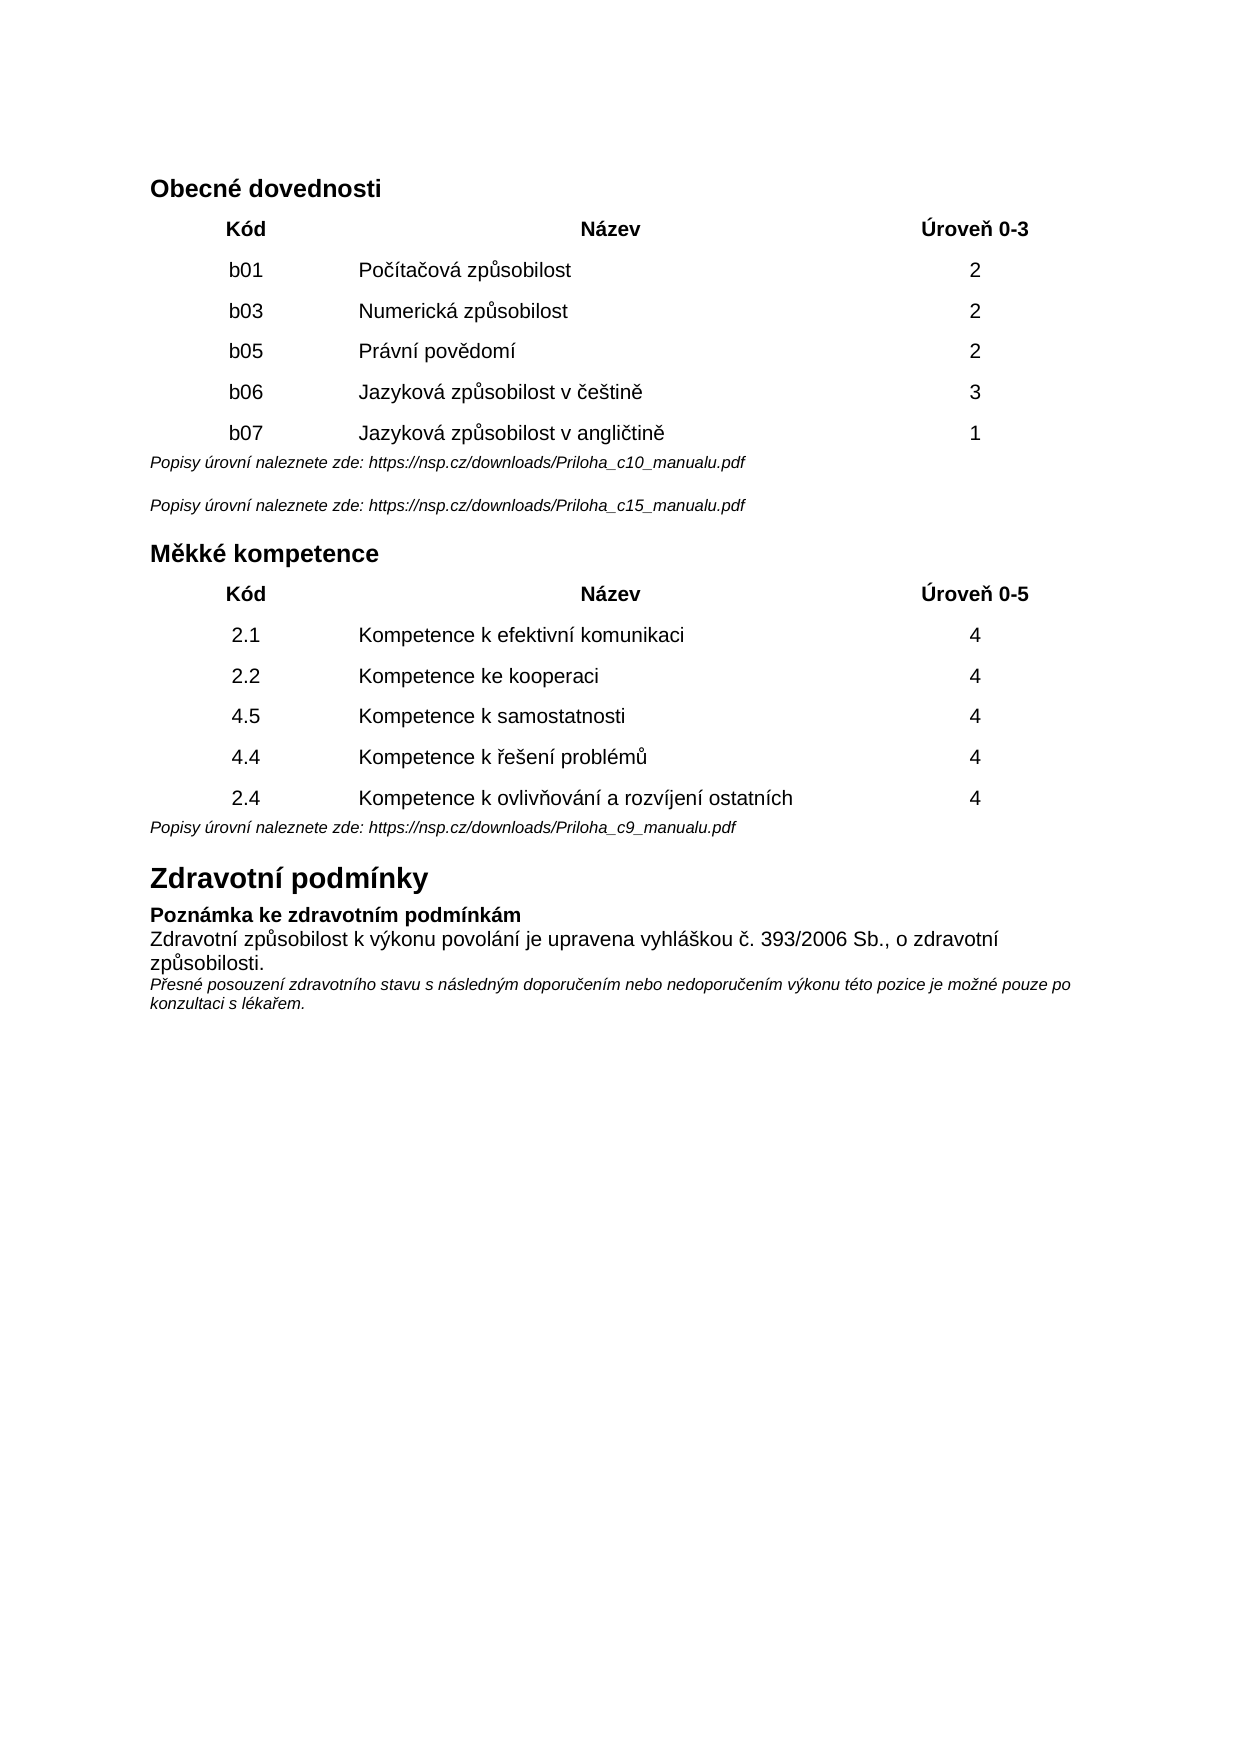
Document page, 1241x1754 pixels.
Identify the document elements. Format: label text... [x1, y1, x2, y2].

text Popisy úrovní naleznete zde: https://nsp.cz/downloads/Priloha_c15_manualu.pdf [150, 496, 1090, 515]
table_cell Počítačová způsobilost [350, 250, 871, 290]
table_cell b06 [142, 371, 350, 412]
table_cell Jazyková způsobilost v angličtině [350, 412, 871, 453]
table_cell 4.5 [142, 696, 350, 736]
table_header Úroveň 0-5 [871, 574, 1079, 614]
table_header Kód [142, 209, 350, 249]
table_cell Právní povědomí [350, 331, 871, 371]
table_cell Kompetence k řešení problémů [350, 736, 871, 777]
table_cell Kompetence ke kooperaci [350, 655, 871, 696]
table_cell Numerická způsobilost [350, 290, 871, 331]
text Popisy úrovní naleznete zde: https://nsp.cz/downloads/Priloha_c10_manualu.pdf [150, 453, 1090, 472]
text Popisy úrovní naleznete zde: https://nsp.cz/downloads/Priloha_c9_manualu.pdf [150, 818, 1090, 837]
table_header Název [350, 574, 871, 614]
subtitle Zdravotní podmínky [150, 861, 1090, 894]
table_cell 3 [871, 371, 1079, 412]
table_cell 4 [871, 655, 1079, 696]
table_header Název [350, 209, 871, 249]
text Zdravotní způsobilost k výkonu povolání je upravena vyhláškou č. 393/2006 Sb., o zdravotní způsobilosti. [150, 927, 1090, 974]
text Poznámka ke zdravotním podmínkám [150, 903, 1090, 927]
table_cell b01 [142, 250, 350, 290]
table_cell 2.2 [142, 655, 350, 696]
table_cell Kompetence k efektivní komunikaci [350, 615, 871, 655]
table_cell 4 [871, 615, 1079, 655]
table_cell 2.1 [142, 615, 350, 655]
table_cell b07 [142, 412, 350, 453]
table_cell 2.4 [142, 777, 350, 818]
table_cell 4 [871, 696, 1079, 736]
table_cell Kompetence k samostatnosti [350, 696, 871, 736]
table_cell 2 [871, 250, 1079, 290]
table_cell b05 [142, 331, 350, 371]
subtitle Měkké kompetence [150, 539, 1090, 568]
table_cell 4 [871, 777, 1079, 818]
table_cell Kompetence k ovlivňování a rozvíjení ostatních [350, 777, 871, 818]
table_header Úroveň 0-3 [871, 209, 1079, 249]
table_cell 1 [871, 412, 1079, 453]
table_cell 4 [871, 736, 1079, 777]
table_header Kód [142, 574, 350, 614]
table_cell Jazyková způsobilost v češtině [350, 371, 871, 412]
table_cell 2 [871, 290, 1079, 331]
subtitle Obecné dovednosti [150, 174, 1090, 203]
text Přesné posouzení zdravotního stavu s následným doporučením nebo nedoporučením výkonu této pozice je možné pouze po konzultaci s lékařem. [150, 974, 1090, 1013]
table_cell 2 [871, 331, 1079, 371]
table_cell b03 [142, 290, 350, 331]
table_cell 4.4 [142, 736, 350, 777]
